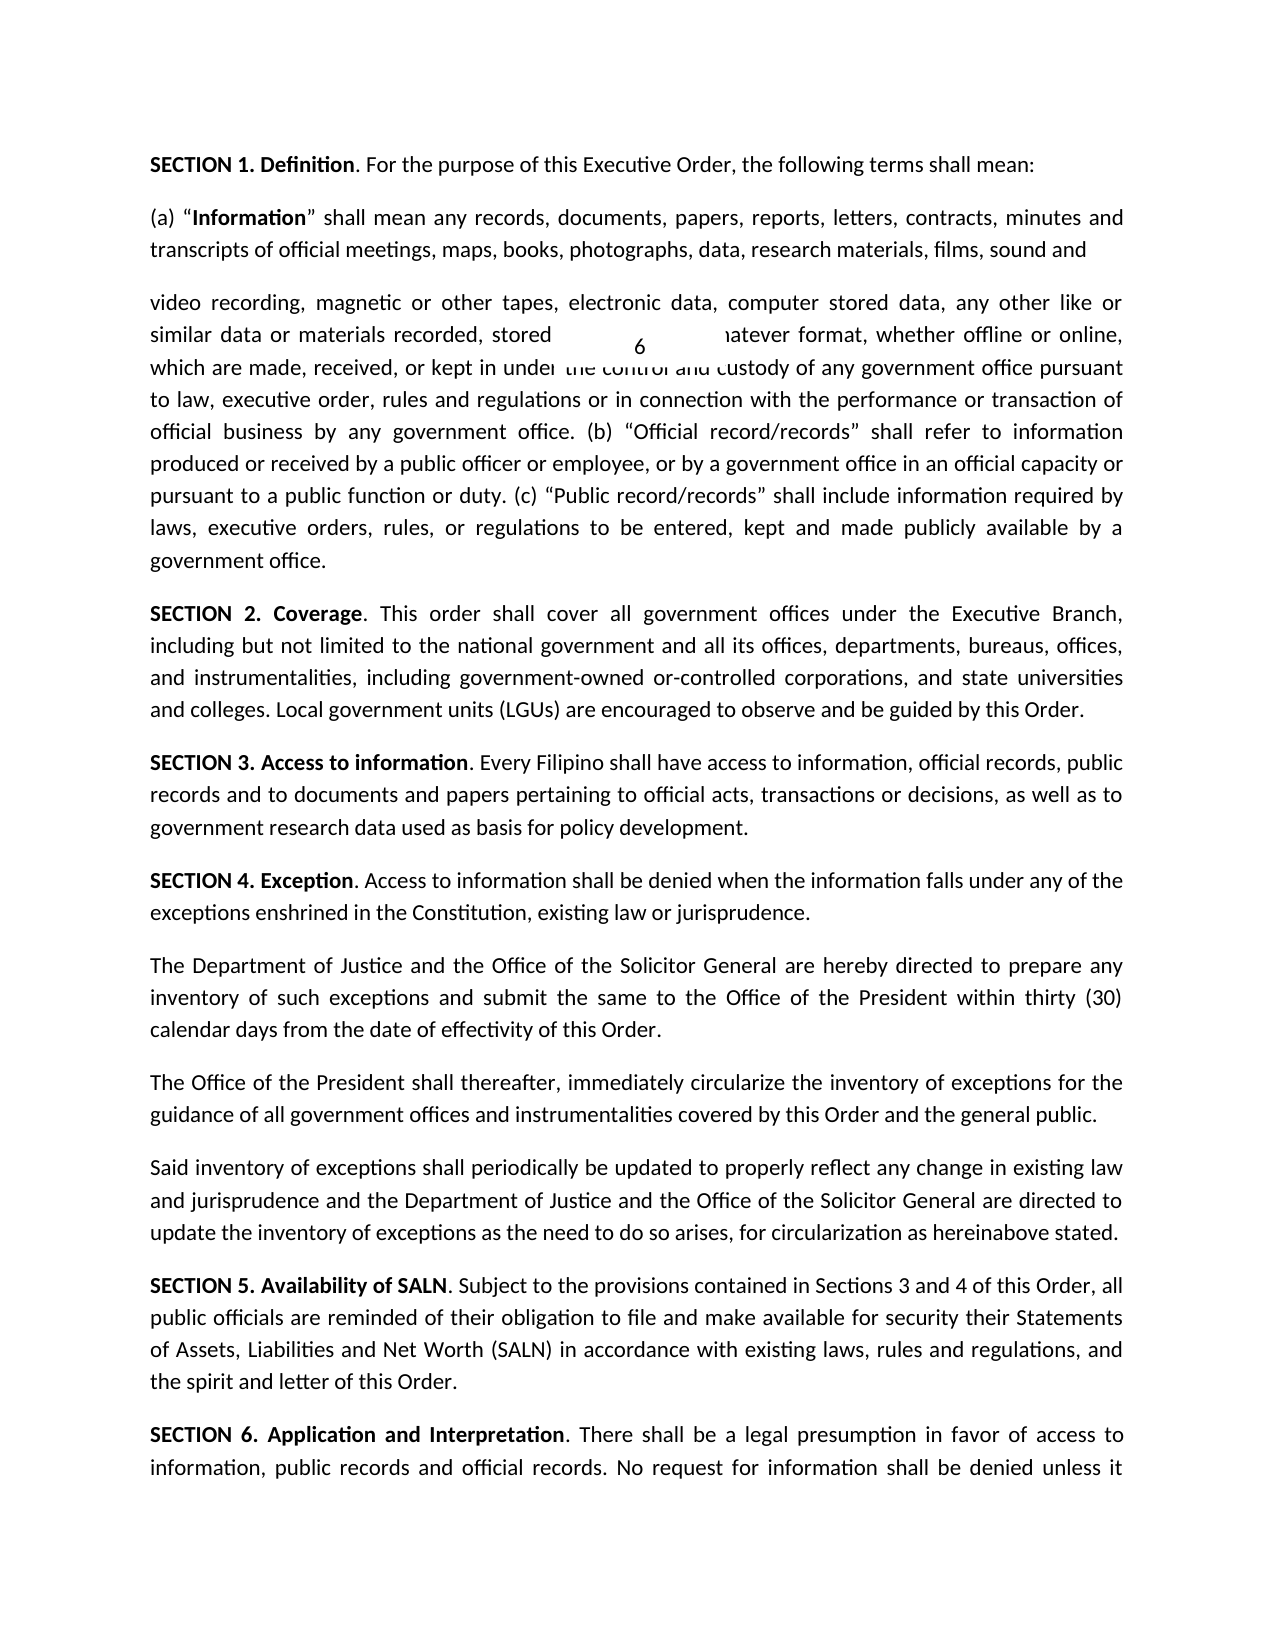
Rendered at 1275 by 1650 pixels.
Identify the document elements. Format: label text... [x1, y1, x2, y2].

text SECTION 3. Access to information. Every Filipino shall have access to information, official records, public records and to documents and papers pertaining to official acts, transactions or decisions, as well as to government research data used as basis for policy development. [150, 748, 1125, 841]
text SECTION 5. Availability of SALN. Subject to the provisions contained in Sections 3 and 4 of this Order, all public officials are reminded of their obligation to file and make available for security their Statements of Assets, Liabilities and Net Worth (SALN) in accordance with existing laws, rules and regulations, and the spirit and letter of this Order. [150, 1271, 1125, 1396]
text video recording, magnetic or other tapes, electronic data, computer stored data, any other like or similar data or materials recorded, stored or archived in whatever format, whether offline or online, which are made, received, or kept in under the control and custody of any government office pursuant to law, executive order, rules and regulations or in connection with the performance or transaction of official business by any government office. (b) “Official record/records” shall refer to information produced or received by a public officer or employee, or by a government office in an official capacity or pursuant to a public function or duty. (c) “Public record/records” shall include information required by laws, executive orders, rules, or regulations to be entered, kept and made publicly available by a government office. [150, 288, 1125, 574]
text (a) “Information” shall mean any records, documents, papers, reports, letters, contracts, minutes and transcripts of official meetings, maps, books, photographs, data, research materials, films, sound and [150, 203, 1125, 263]
text The Office of the President shall thereafter, immediately circularize the inventory of exceptions for the guidance of all government offices and instrumentalities covered by this Order and the general public. [150, 1068, 1125, 1128]
text SECTION 2. Coverage. This order shall cover all government offices under the Executive Branch, including but not limited to the national government and all its offices, departments, bureaus, offices, and instrumentalities, including government-owned or-controlled corporations, and state universities and colleges. Local government units (LGUs) are encouraged to observe and be guided by this Order. [150, 599, 1125, 723]
text SECTION 4. Exception. Access to information shall be denied when the information falls under any of the exceptions enshrined in the Constitution, existing law or jurisprudence. [150, 866, 1125, 926]
text SECTION 1. Definition. For the purpose of this Executive Order, the following terms shall mean: [150, 150, 1125, 178]
text Said inventory of exceptions shall periodically be updated to properly reflect any change in existing law and jurisprudence and the Department of Justice and the Office of the Solicitor General are directed to update the inventory of exceptions as the need to do so arises, for circularization as hereinabove stated. [150, 1153, 1125, 1246]
text The Department of Justice and the Office of the Solicitor General are hereby directed to prepare any inventory of such exceptions and submit the same to the Office of the President within thirty (30) calendar days from the date of effectivity of this Order. [150, 951, 1125, 1043]
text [150, 1421, 1125, 1481]
